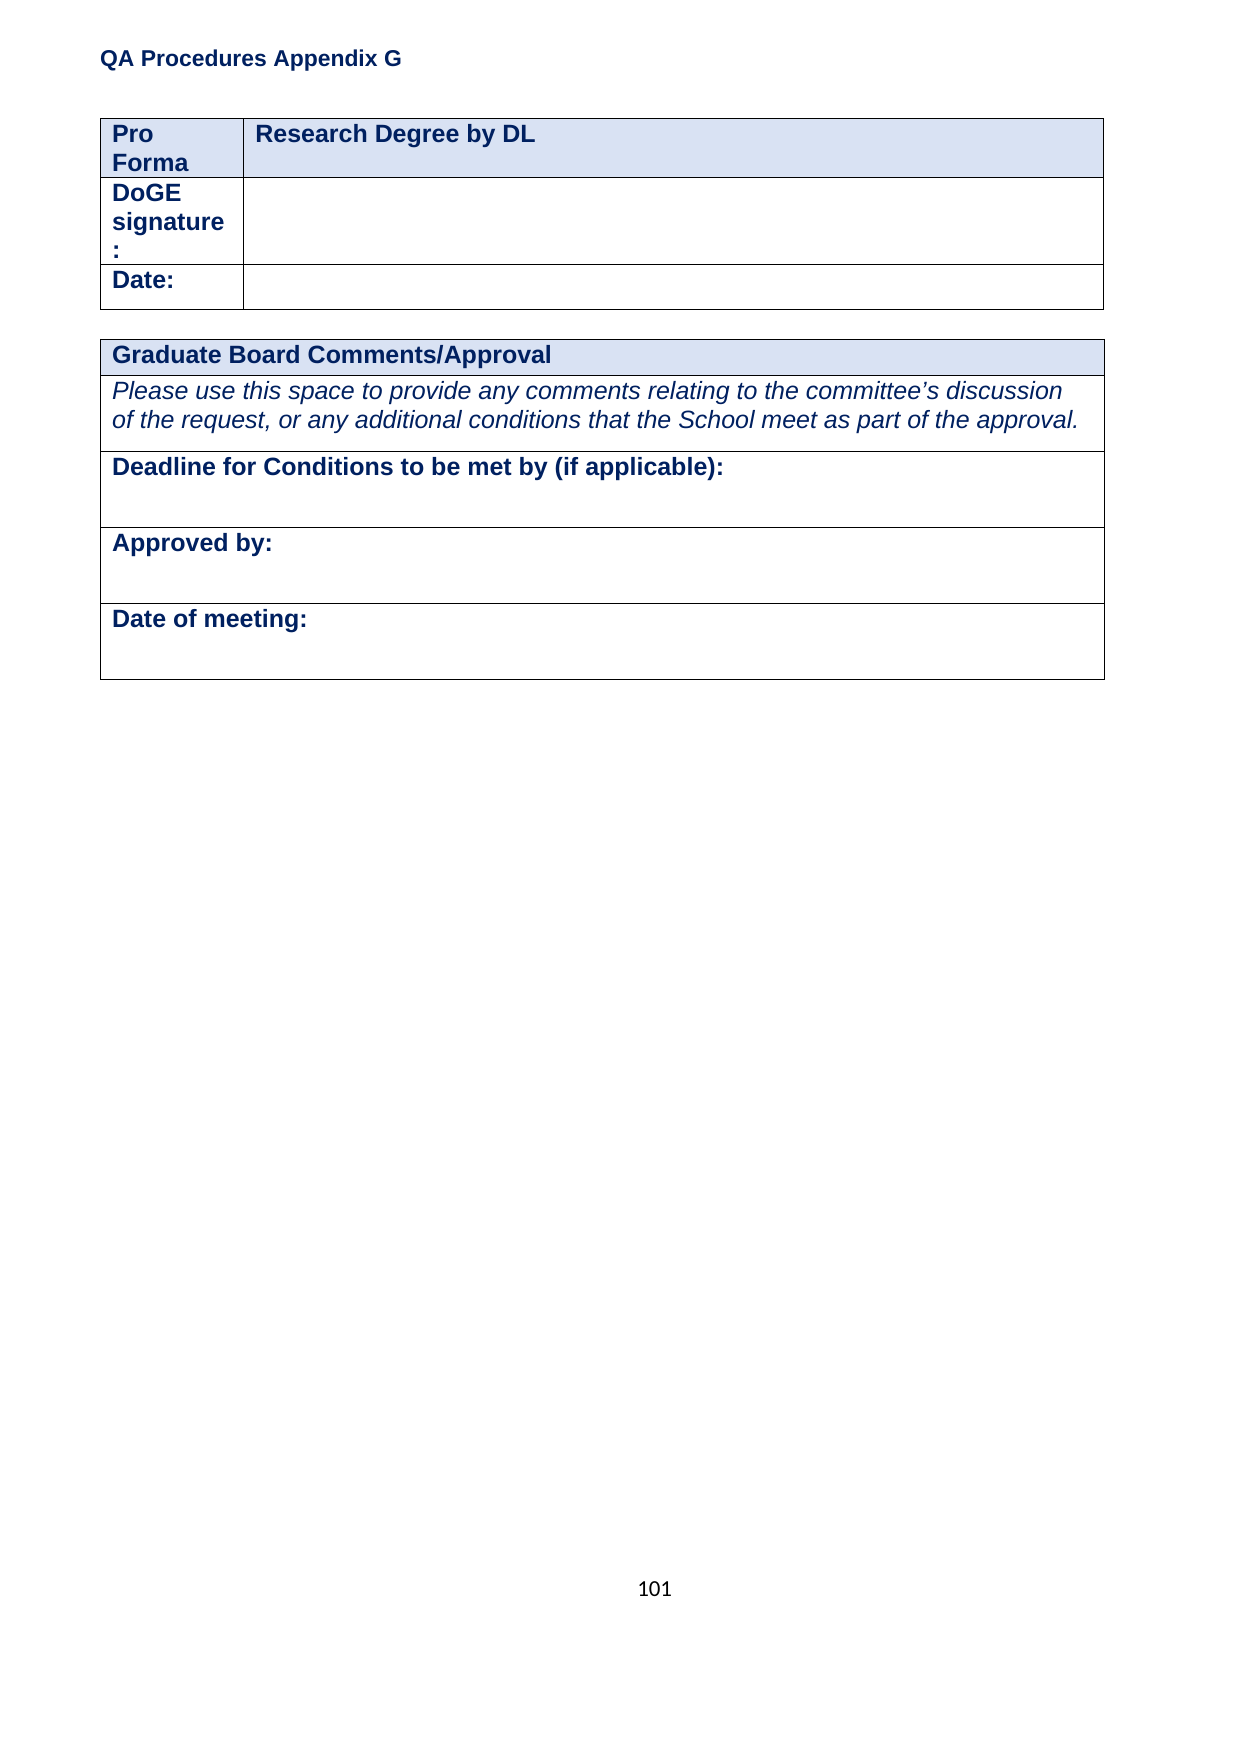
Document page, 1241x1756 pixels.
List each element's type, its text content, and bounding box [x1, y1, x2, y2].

table_header Graduate Board Comments/Approval [101, 340, 1104, 375]
table_cell [244, 265, 1103, 309]
table_header Research Degree by DL [244, 119, 1103, 177]
table_cell Please use this space to provide any comments relating to the committee’s discussion of the request, or any additional conditions that the School meet as part of the approval. [101, 376, 1104, 451]
table_header Pro Forma [101, 119, 243, 177]
table_cell Deadline for Conditions to be met by (if applicable): [101, 452, 1104, 527]
table_cell [244, 178, 1103, 264]
table_cell Approved by: [101, 528, 1104, 603]
table_cell DoGE signature: [101, 178, 243, 264]
table_cell Date of meeting: [101, 604, 1104, 679]
table_cell Date: [101, 265, 243, 309]
